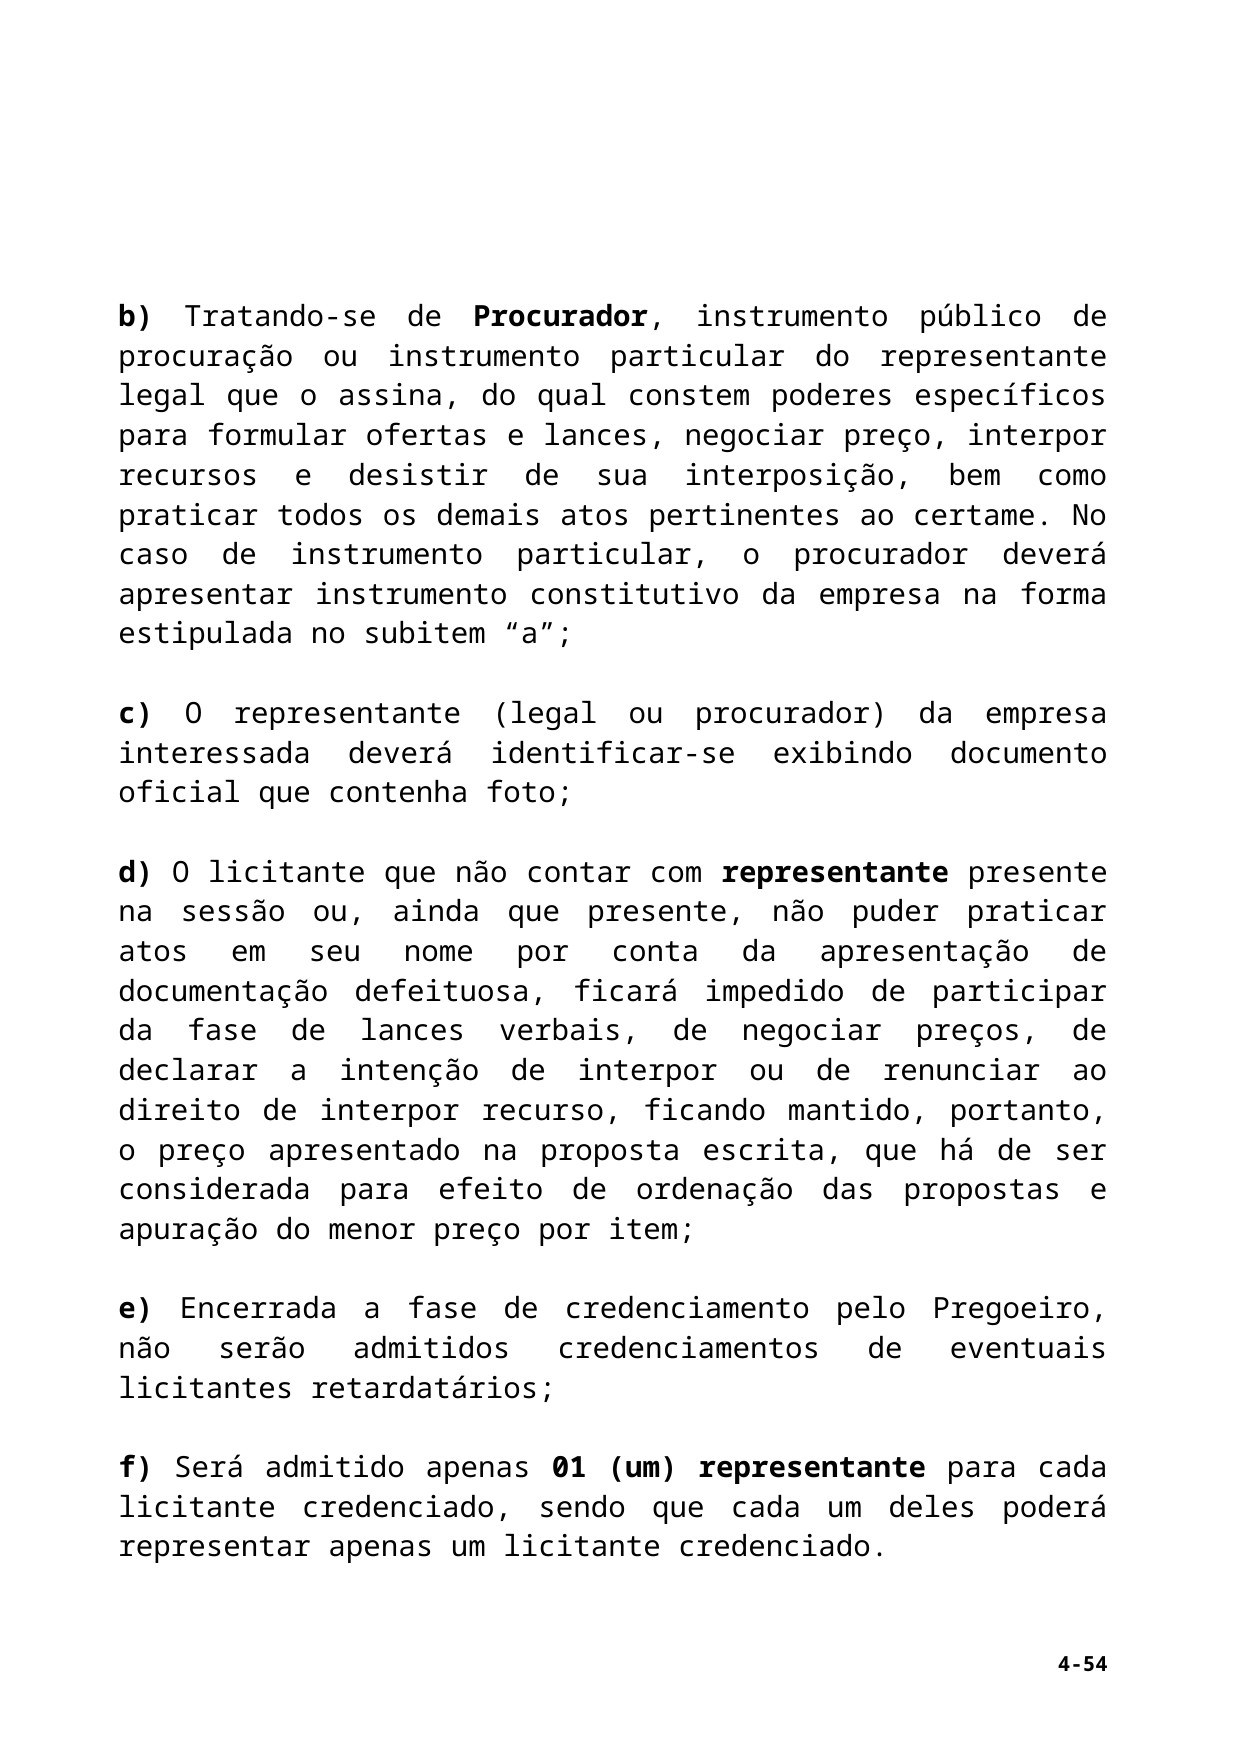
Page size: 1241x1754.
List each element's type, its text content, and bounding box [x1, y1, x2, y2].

text e) Encerrada a fase de credenciamento pelo Pregoeiro, não serão admitidos credenciamentos de eventuais licitantes retardatários; [118, 1287, 1108, 1407]
text b) Tratando-se de Procurador, instrumento público de procuração ou instrumento particular do representante legal que o assina, do qual constem poderes específicos para formular ofertas e lances, negociar preço, interpor recursos e desistir de sua interposição, bem como praticar todos os demais atos pertinentes ao certame. No caso de instrumento particular, o procurador deverá apresentar instrumento constitutivo da empresa na forma estipulada no subitem “a”; [118, 295, 1108, 652]
text f) Será admitido apenas 01 (um) representante para cada licitante credenciado, sendo que cada um deles poderá representar apenas um licitante credenciado. [118, 1446, 1108, 1565]
text d) O licitante que não contar com representante presente na sessão ou, ainda que presente, não puder praticar atos em seu nome por conta da apresentação de documentação defeituosa, ficará impedido de participar da fase de lances verbais, de negociar preços, de declarar a intenção de interpor ou de renunciar ao direito de interpor recurso, ficando mantido, portanto, o preço apresentado na proposta escrita, que há de ser considerada para efeito de ordenação das propostas e apuração do menor preço por item; [118, 851, 1108, 1248]
text c) O representante (legal ou procurador) da empresa interessada deverá identificar-se exibindo documento oficial que contenha foto; [118, 692, 1108, 811]
